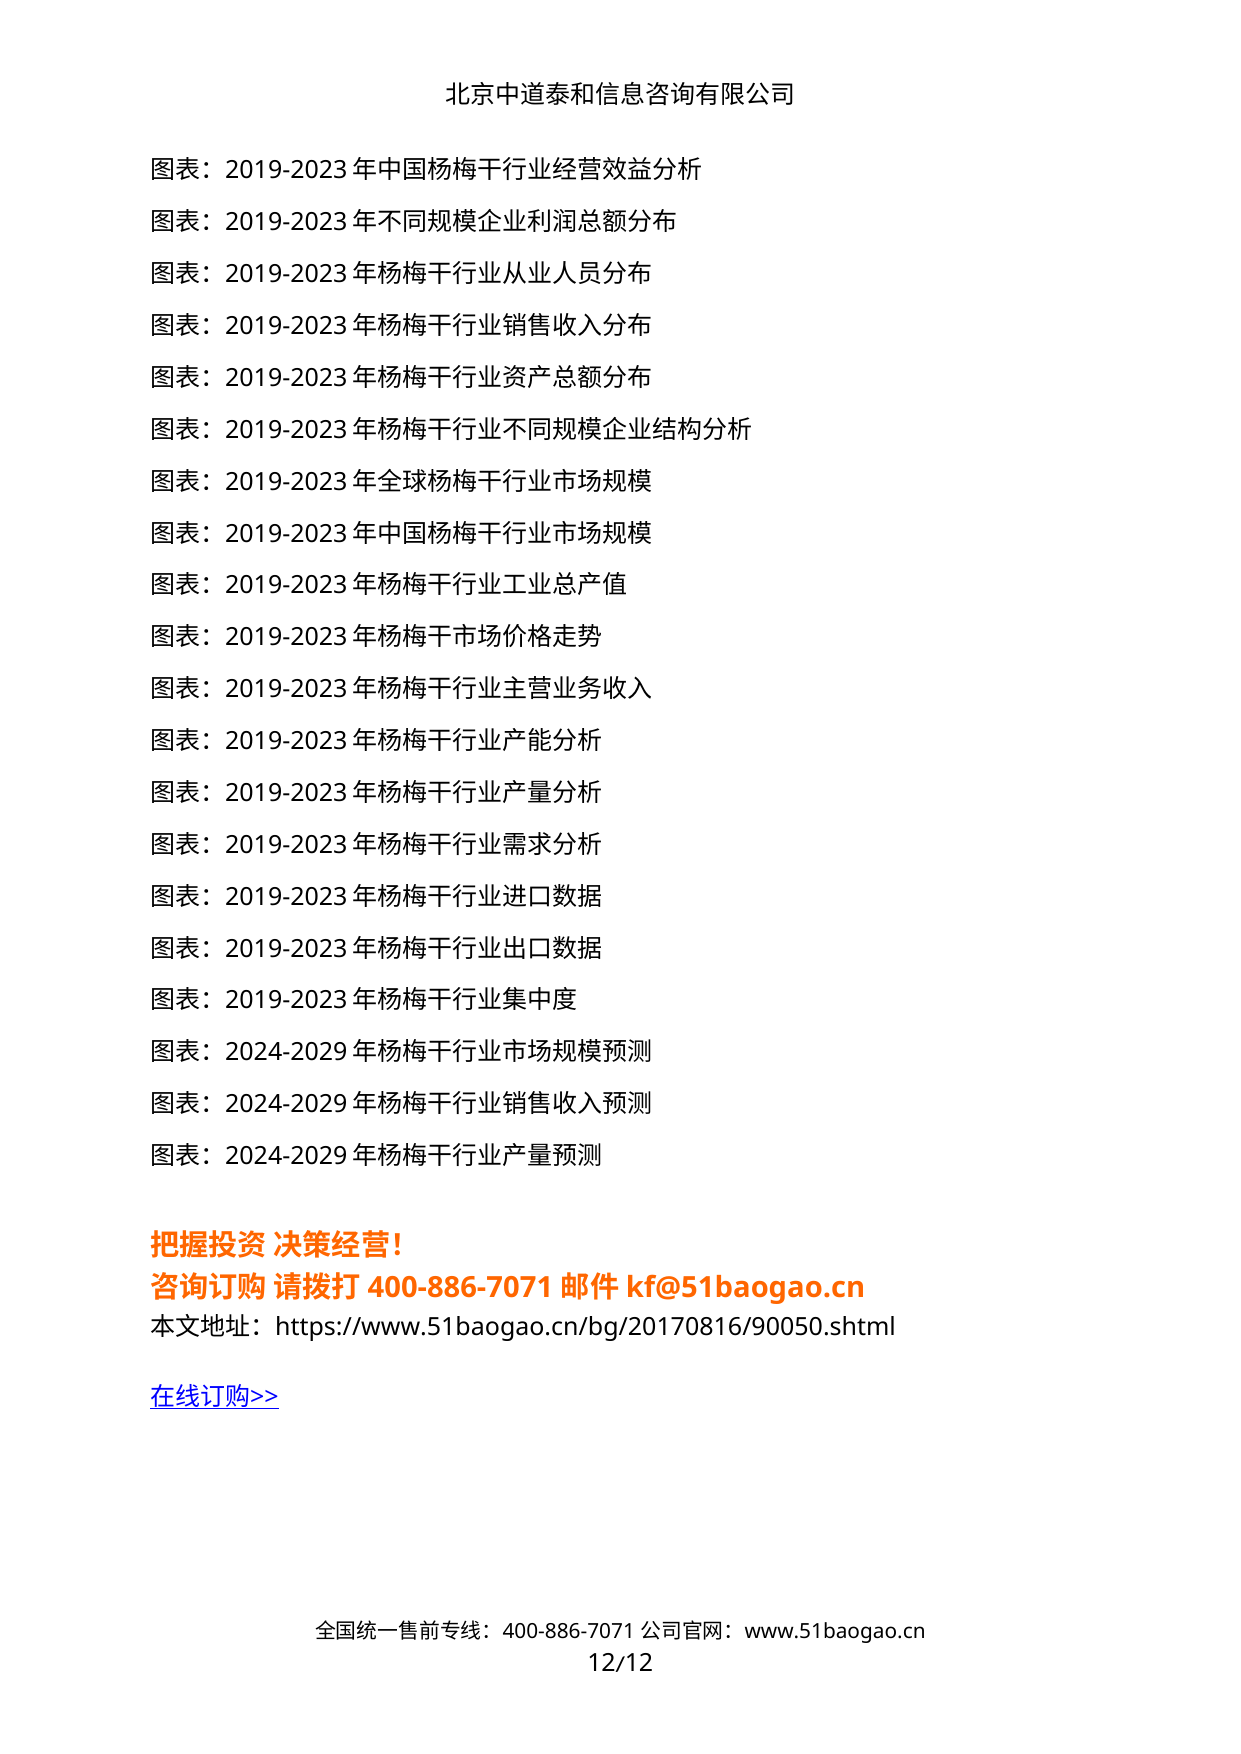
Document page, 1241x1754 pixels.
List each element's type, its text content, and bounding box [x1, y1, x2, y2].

text 图表：2019-2023年全球杨梅干行业市场规模 [150, 461, 1090, 497]
text 图表：2019-2023年杨梅干市场价格走势 [150, 617, 1090, 653]
text 图表：2019-2023年不同规模企业利润总额分布 [150, 202, 1090, 238]
text 图表：2019-2023年杨梅干行业资产总额分布 [150, 357, 1090, 394]
text 图表：2019-2023年杨梅干行业出口数据 [150, 928, 1090, 964]
text 图表：2024-2029年杨梅干行业产量预测 [150, 1136, 1090, 1172]
text 图表：2019-2023年杨梅干行业从业人员分布 [150, 254, 1090, 290]
text 图表：2019-2023年杨梅干行业销售收入分布 [150, 306, 1090, 342]
text 图表：2019-2023年杨梅干行业主营业务收入 [150, 669, 1090, 705]
text 图表：2019-2023年中国杨梅干行业市场规模 [150, 513, 1090, 549]
text 图表：2019-2023年杨梅干行业进口数据 [150, 876, 1090, 912]
text 图表：2019-2023年杨梅干行业工业总产值 [150, 565, 1090, 601]
text 图表：2019-2023年中国杨梅干行业经营效益分析 [150, 150, 1090, 186]
text 图表：2019-2023年杨梅干行业产量分析 [150, 772, 1090, 809]
text 图表：2024-2029年杨梅干行业市场规模预测 [150, 1032, 1090, 1068]
text 把握投资 决策经营！咨询订购 请拨打 400-886-7071 邮件 kf@51baogao.cn本文地址：https://www.51baogao.cn/bg/20170816/90050.shtml [150, 1187, 1090, 1342]
text 在线订购>> [150, 1342, 1090, 1413]
text 图表：2019-2023年杨梅干行业不同规模企业结构分析 [150, 409, 1090, 446]
text 图表：2019-2023年杨梅干行业产能分析 [150, 721, 1090, 757]
text 图表：2024-2029年杨梅干行业销售收入预测 [150, 1084, 1090, 1120]
text 图表：2019-2023年杨梅干行业需求分析 [150, 824, 1090, 861]
text 图表：2019-2023年杨梅干行业集中度 [150, 980, 1090, 1016]
